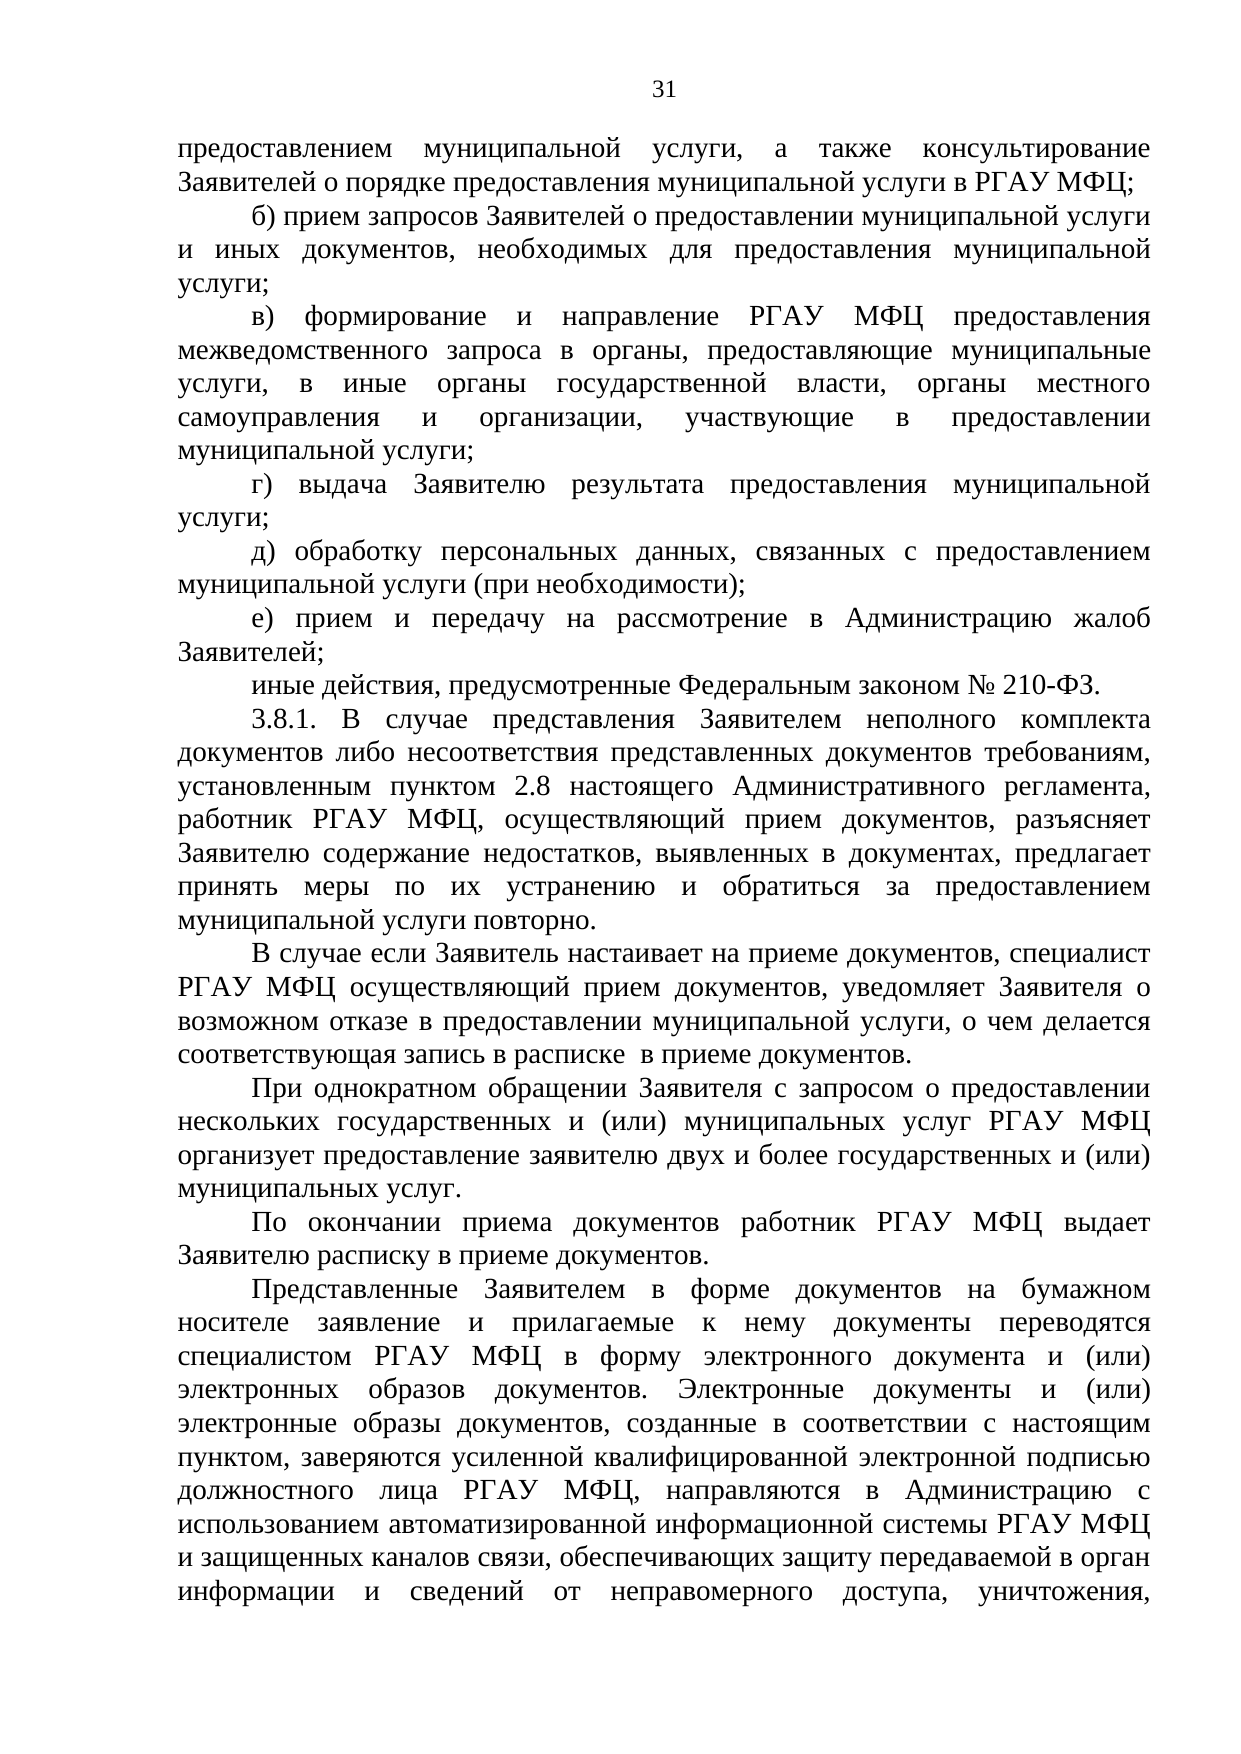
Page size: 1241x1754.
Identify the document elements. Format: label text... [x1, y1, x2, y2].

text По окончании приема документов работник РГАУ МФЦ выдает Заявителю расписку в приеме документов. [177, 1204, 1152, 1271]
text г) выдача Заявителю результата предоставления муниципальной услуги; [177, 466, 1152, 533]
text иные действия, предусмотренные Федеральным законом № 210-ФЗ. [177, 667, 1152, 701]
text д) обработку персональных данных, связанных с предоставлением муниципальной услуги (при необходимости); [177, 533, 1152, 600]
text 3.8.1. В случае представления Заявителем неполного комплекта документов либо несоответствия представленных документов требованиям, установленным пунктом 2.8 настоящего Административного регламента, работник РГАУ МФЦ, осуществляющий прием документов, разъясняет Заявителю содержание недостатков, выявленных в документах, предлагает принять меры по их устранению и обратиться за предоставлением муниципальной услуги повторно. [177, 701, 1152, 936]
text е) прием и передачу на рассмотрение в Администрацию жалоб Заявителей; [177, 600, 1152, 667]
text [177, 131, 1152, 198]
text При однократном обращении Заявителя с запросом о предоставлении нескольких государственных и (или) муниципальных услуг РГАУ МФЦ организует предоставление заявителю двух и более государственных и (или) муниципальных услуг. [177, 1070, 1152, 1204]
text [177, 1271, 1152, 1606]
text В случае если Заявитель настаивает на приеме документов, специалист РГАУ МФЦ осуществляющий прием документов, уведомляет Заявителя о возможном отказе в предоставлении муниципальной услуги, о чем делается соответствующая запись в расписке в приеме документов. [177, 936, 1152, 1070]
text в) формирование и направление РГАУ МФЦ предоставления межведомственного запроса в органы, предоставляющие муниципальные услуги, в иные органы государственной власти, органы местного самоуправления и организации, участвующие в предоставлении муниципальной услуги; [177, 298, 1152, 466]
text б) прием запросов Заявителей о предоставлении муниципальной услуги и иных документов, необходимых для предоставления муниципальной услуги; [177, 198, 1152, 298]
